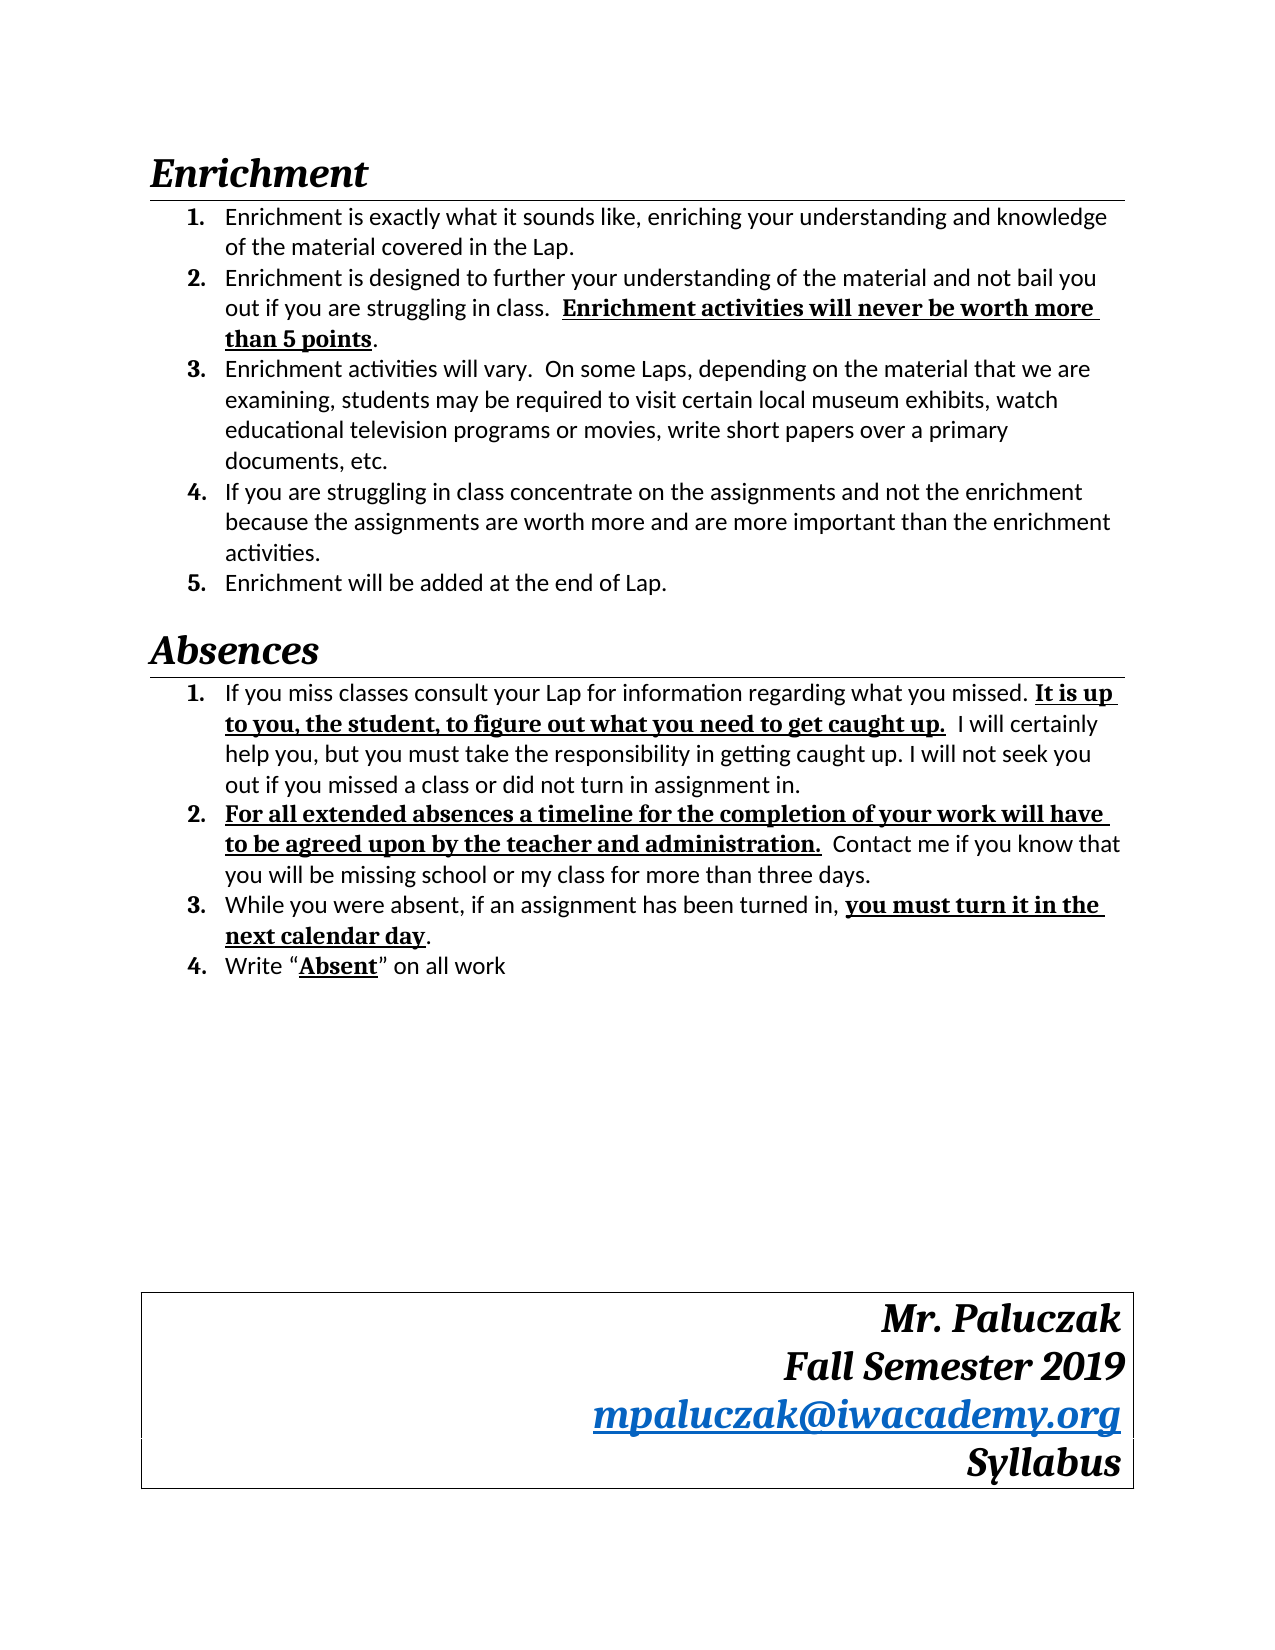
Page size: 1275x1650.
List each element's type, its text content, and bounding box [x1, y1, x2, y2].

text Absences [150, 627, 1125, 677]
list Enrichment will be added at the end of Lap. [187, 567, 1125, 598]
list Enrichment is exactly what it sounds like, enriching your understanding and knowledge of the material covered in the Lap. [187, 201, 1125, 262]
list If you miss classes consult your Lap for information regarding what you missed. It is up to you, the student, to figure out what you need to get caught up. I will certainly help you, but you must take the responsibility in getting caught up. I will not seek you out if you missed a class or did not turn in assignment in. [187, 678, 1125, 800]
list Enrichment activities will vary. On some Laps, depending on the material that we are examining, students may be required to visit certain local museum exhibits, watch educational television programs or movies, write short papers over a primary documents, etc. [187, 354, 1125, 476]
text Fall Semester 2019 [150, 1343, 1125, 1391]
list While you were absent, if an assignment has been turned in, you must turn it in the next calendar day. [187, 889, 1125, 951]
text mpaluczak@iwacademy.org [150, 1391, 1125, 1438]
list Enrichment is designed to further your understanding of the material and not bail you out if you are struggling in class. Enrichment activities will never be worth more than 5 points. [187, 262, 1125, 354]
text Mr. Paluczak [142, 1293, 1133, 1343]
text Enrichment [150, 150, 1125, 200]
list Write “Absent” on all work [187, 951, 1125, 981]
list If you are struggling in class concentrate on the assignments and not the enrichment because the assignments are worth more and are more important than the enrichment activities. [187, 476, 1125, 567]
text Syllabus [142, 1438, 1133, 1488]
list For all extended absences a timeline for the completion of your work will have to be agreed upon by the teacher and administration. Contact me if you know that you will be missing school or my class for more than three days. [187, 800, 1125, 889]
